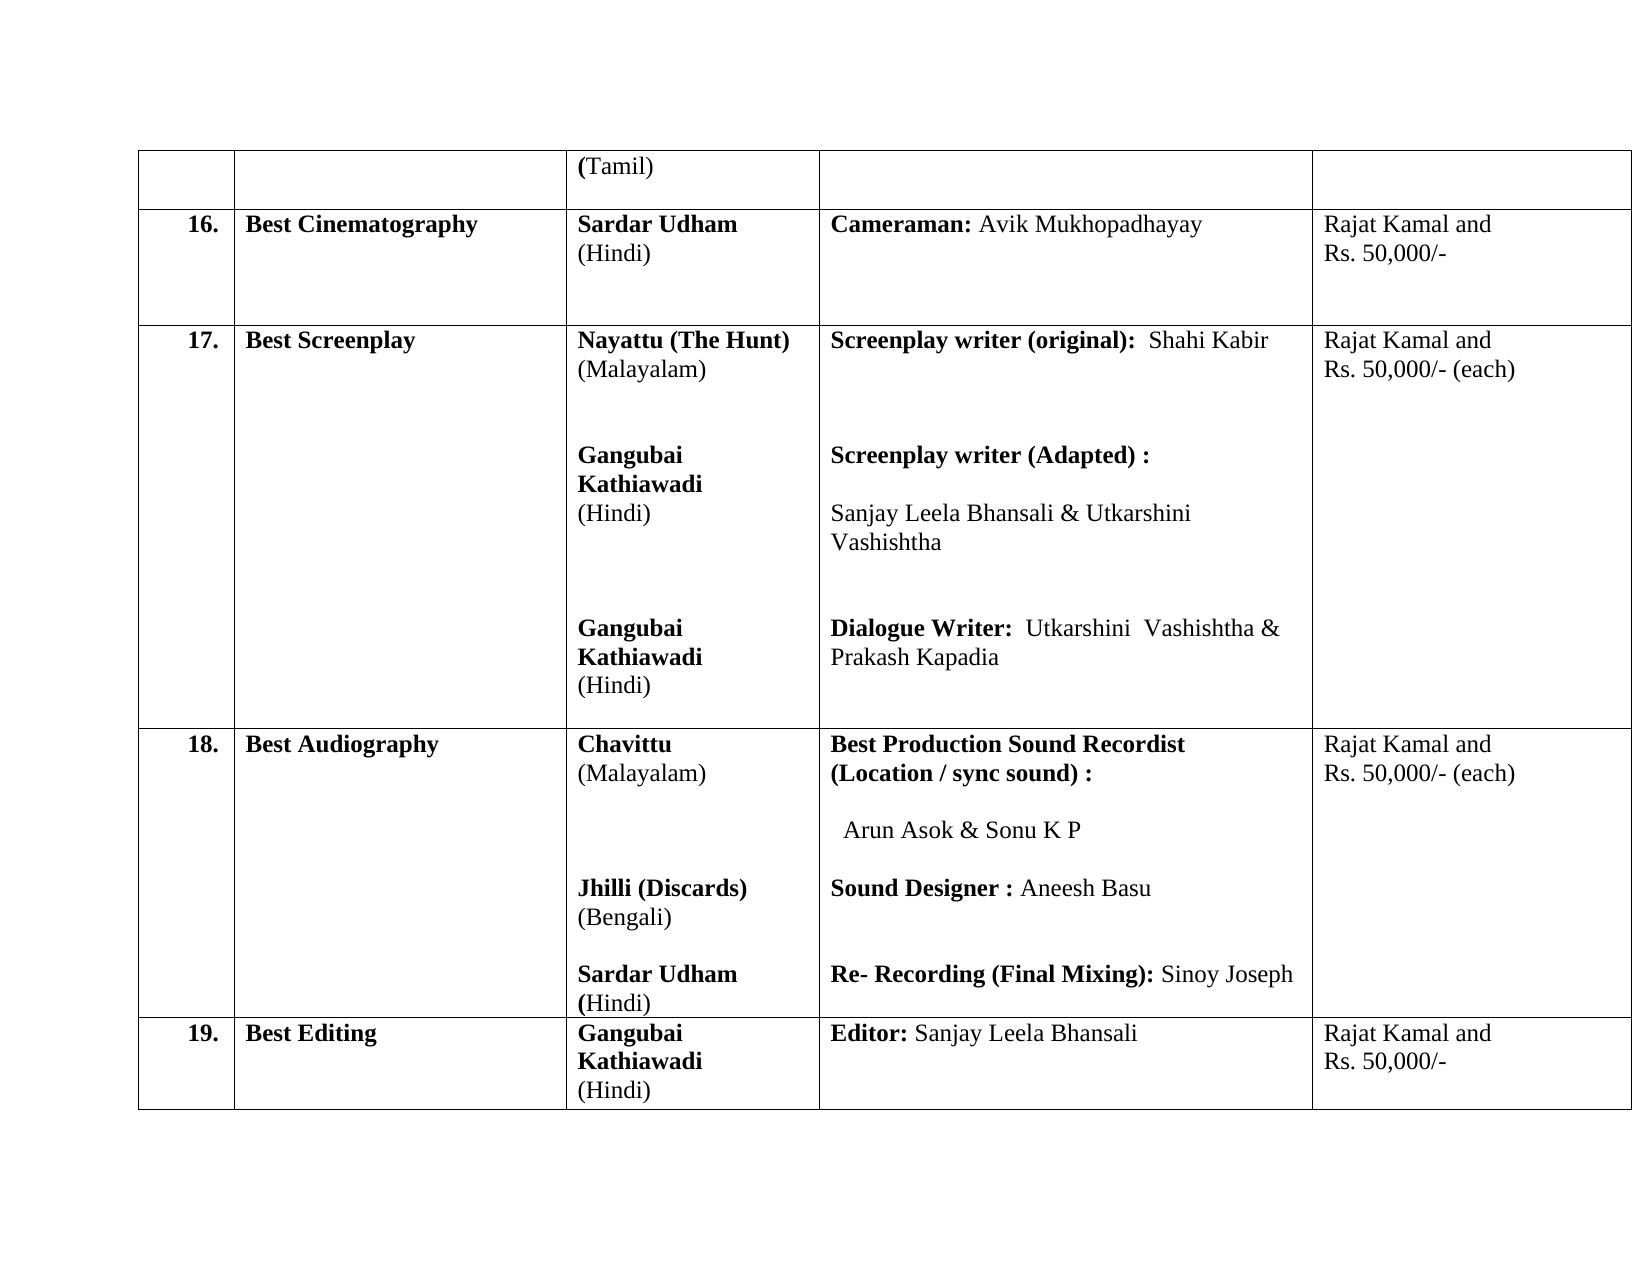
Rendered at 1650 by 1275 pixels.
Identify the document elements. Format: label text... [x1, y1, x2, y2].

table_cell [1313, 151, 1631, 208]
table_cell Best Editing [235, 1018, 566, 1109]
table_cell [139, 151, 234, 208]
table_cell Rajat Kamal and Rs. 50,000/- (each) [1313, 326, 1631, 728]
table_cell Rajat Kamal and Rs. 50,000/- (each) [1313, 729, 1631, 1017]
table_cell Best Cinematography [235, 210, 566, 324]
table_cell [139, 729, 234, 1017]
table_cell Chavittu (Malayalam) Jhilli (Discards) (Bengali) Sardar Udham (Hindi) [567, 729, 819, 1017]
table_cell Sardar Udham (Hindi) [567, 210, 819, 324]
table_cell Rajat Kamal and Rs. 50,000/- [1313, 1018, 1631, 1109]
table_cell Best Audiography [235, 729, 566, 1017]
table_cell [139, 326, 234, 728]
table_cell Best Screenplay [235, 326, 566, 728]
table_cell Cameraman: Avik Mukhopadhayay [820, 210, 1312, 324]
table_cell [139, 210, 234, 324]
table_cell Rajat Kamal and Rs. 50,000/- [1313, 210, 1631, 324]
table_cell Nayattu (The Hunt) (Malayalam) Gangubai Kathiawadi (Hindi) Gangubai Kathiawadi (Hindi) [567, 326, 819, 728]
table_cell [820, 151, 1312, 208]
table_cell Best Production Sound Recordist (Location / sync sound) : Arun Asok & Sonu K P Sound Designer : Aneesh Basu Re- Recording (Final Mixing): Sinoy Joseph [820, 729, 1312, 1017]
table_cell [235, 151, 566, 208]
table_cell Gangubai Kathiawadi (Hindi) [567, 1018, 819, 1109]
table_cell Screenplay writer (original): Shahi Kabir Screenplay writer (Adapted) : Sanjay Leela Bhansali & Utkarshini Vashishtha Dialogue Writer: Utkarshini Vashishtha & Prakash Kapadia [820, 326, 1312, 728]
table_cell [567, 151, 819, 208]
table_cell [139, 1018, 234, 1109]
table_cell Editor: Sanjay Leela Bhansali [820, 1018, 1312, 1109]
